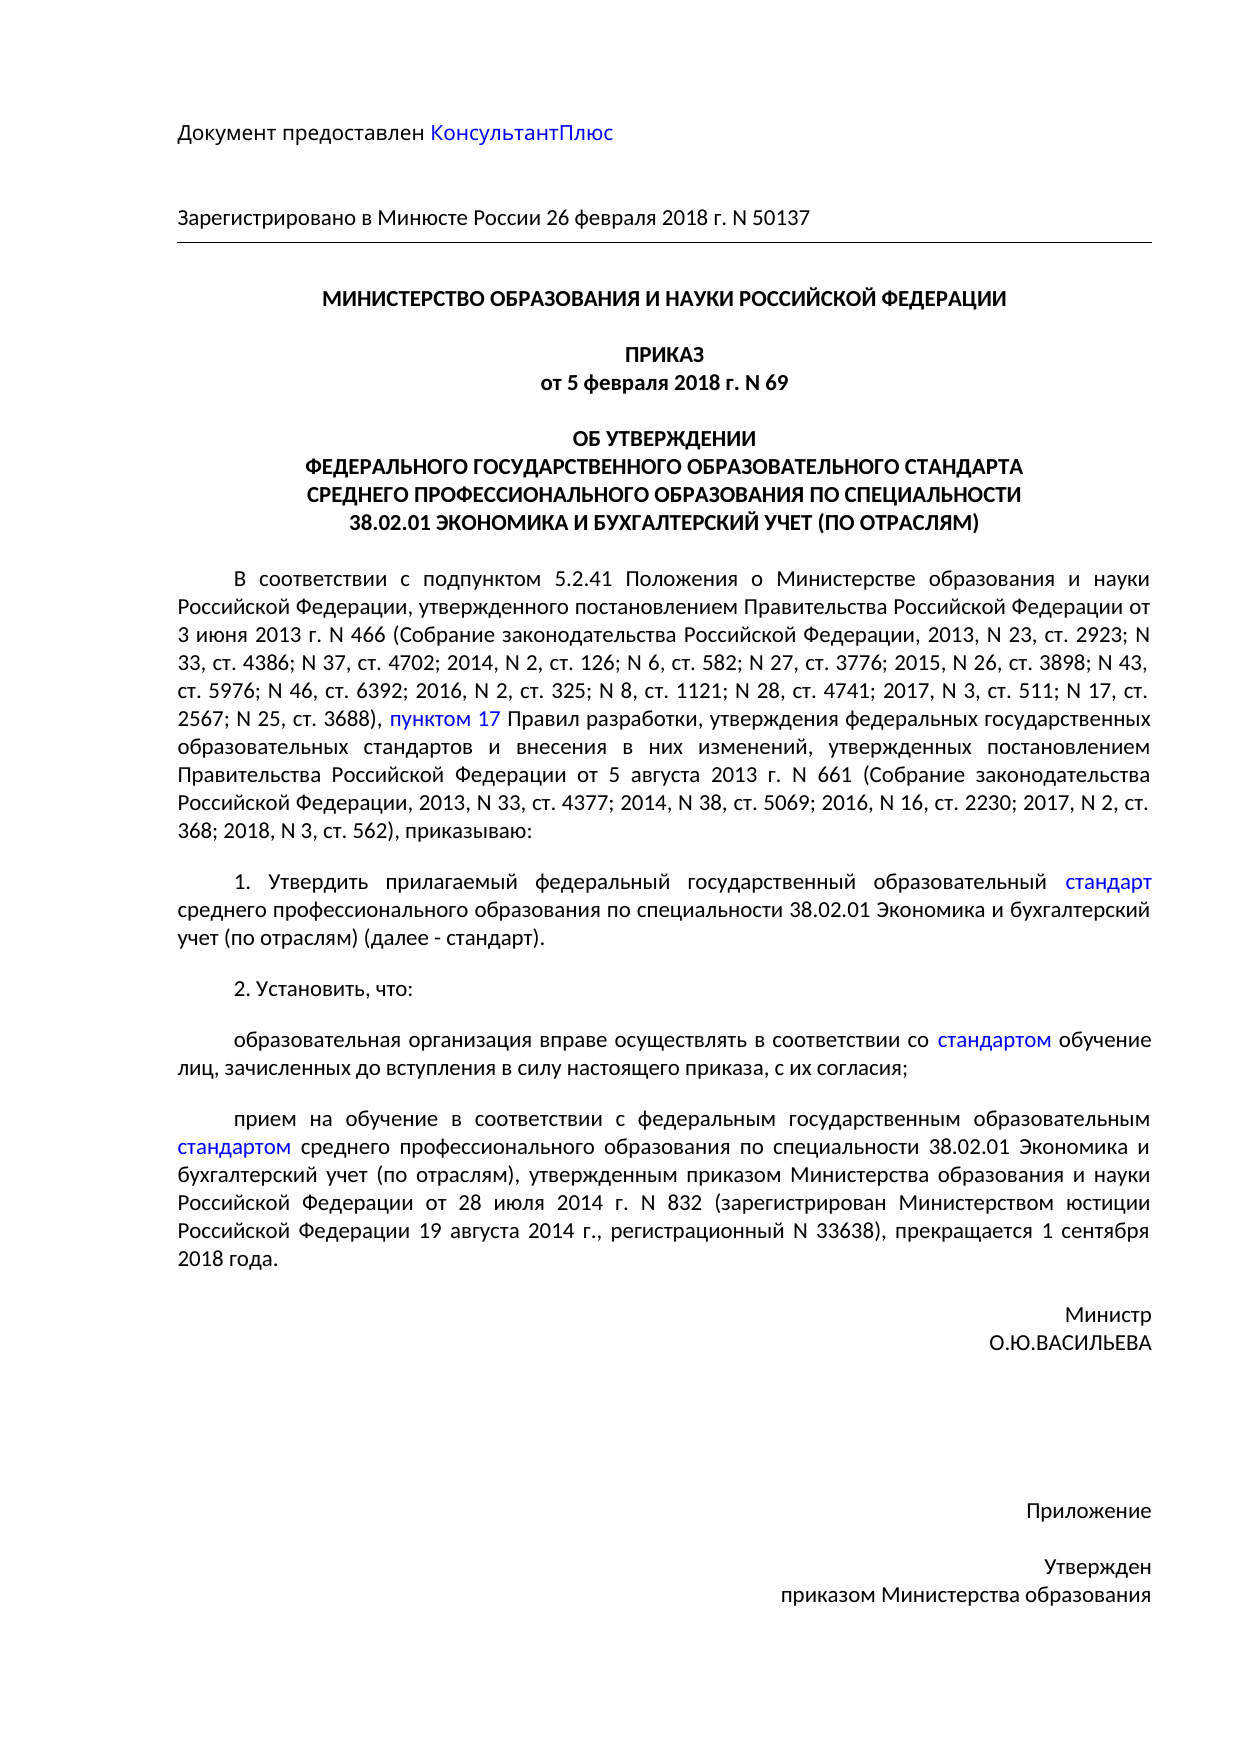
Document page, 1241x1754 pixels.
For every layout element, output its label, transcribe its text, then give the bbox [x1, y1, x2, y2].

title МИНИСТЕРСТВО ОБРАЗОВАНИЯ И НАУКИ РОССИЙСКОЙ ФЕДЕРАЦИИ [177, 284, 1152, 312]
title СРЕДНЕГО ПРОФЕССИОНАЛЬНОГО ОБРАЗОВАНИЯ ПО СПЕЦИАЛЬНОСТИ [177, 480, 1152, 508]
text приказом Министерства образования [177, 1581, 1152, 1608]
text прием на обучение в соответствии с федеральным государственным образовательным стандартом среднего профессионального образования по специальности 38.02.01 Экономика и бухгалтерский учет (по отраслям), утвержденным приказом Министерства образования и науки Российской Федерации от 28 июля 2014 г. N 832 (зарегистрирован Министерством юстиции Российской Федерации 19 августа 2014 г., регистрационный N 33638), прекращается 1 сентября 2018 года. [177, 1104, 1152, 1272]
text 2. Установить, что: [177, 974, 1152, 1002]
title ПРИКАЗ [177, 340, 1152, 368]
text 1. Утвердить прилагаемый федеральный государственный образовательный стандарт среднего профессионального образования по специальности 38.02.01 Экономика и бухгалтерский учет (по отраслям) (далее - стандарт). [177, 867, 1152, 951]
text Министр [177, 1300, 1152, 1328]
text Зарегистрировано в Минюсте России 26 февраля 2018 г. N 50137 [177, 203, 1152, 231]
title Документ предоставлен КонсультантПлюс [177, 118, 1152, 175]
title ФЕДЕРАЛЬНОГО ГОСУДАРСТВЕННОГО ОБРАЗОВАТЕЛЬНОГО СТАНДАРТА [177, 452, 1152, 480]
text В соответствии с подпунктом 5.2.41 Положения о Министерстве образования и науки Российской Федерации, утвержденного постановлением Правительства Российской Федерации от 3 июня 2013 г. N 466 (Собрание законодательства Российской Федерации, 2013, N 23, ст. 2923; N 33, ст. 4386; N 37, ст. 4702; 2014, N 2, ст. 126; N 6, ст. 582; N 27, ст. 3776; 2015, N 26, ст. 3898; N 43, ст. 5976; N 46, ст. 6392; 2016, N 2, ст. 325; N 8, ст. 1121; N 28, ст. 4741; 2017, N 3, ст. 511; N 17, ст. 2567; N 25, ст. 3688), пунктом 17 Правил разработки, утверждения федеральных государственных образовательных стандартов и внесения в них изменений, утвержденных постановлением Правительства Российской Федерации от 5 августа 2013 г. N 661 (Собрание законодательства Российской Федерации, 2013, N 33, ст. 4377; 2014, N 38, ст. 5069; 2016, N 16, ст. 2230; 2017, N 2, ст. 368; 2018, N 3, ст. 562), приказываю: [177, 564, 1152, 844]
text Приложение [177, 1496, 1152, 1524]
text образовательная организация вправе осуществлять в соответствии со стандартом обучение лиц, зачисленных до вступления в силу настоящего приказа, с их согласия; [177, 1025, 1152, 1081]
title 38.02.01 ЭКОНОМИКА И БУХГАЛТЕРСКИЙ УЧЕТ (ПО ОТРАСЛЯМ) [177, 508, 1152, 536]
title от 5 февраля 2018 г. N 69 [177, 368, 1152, 396]
text О.Ю.ВАСИЛЬЕВА [177, 1328, 1152, 1356]
title ОБ УТВЕРЖДЕНИИ [177, 424, 1152, 452]
text Утвержден [177, 1552, 1152, 1581]
